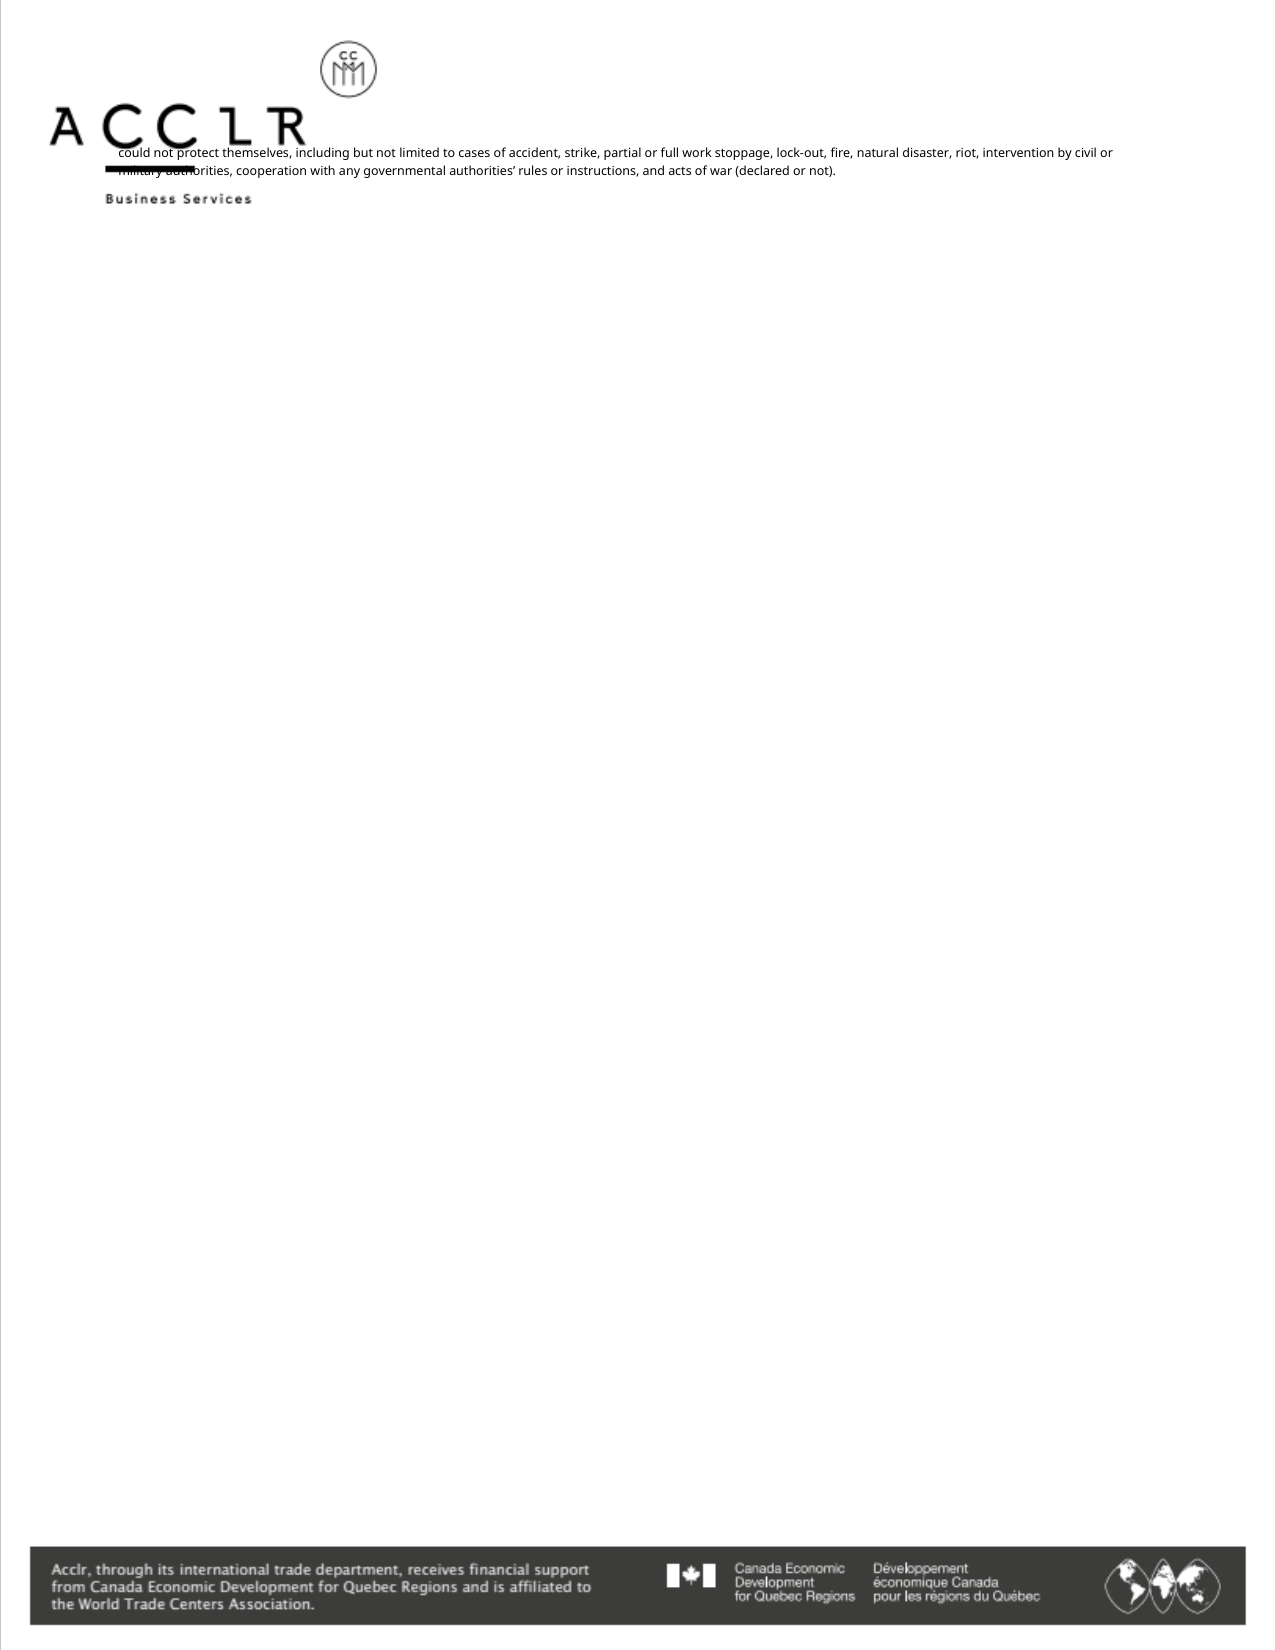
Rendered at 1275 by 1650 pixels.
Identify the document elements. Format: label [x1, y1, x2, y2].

text [118, 144, 1157, 179]
